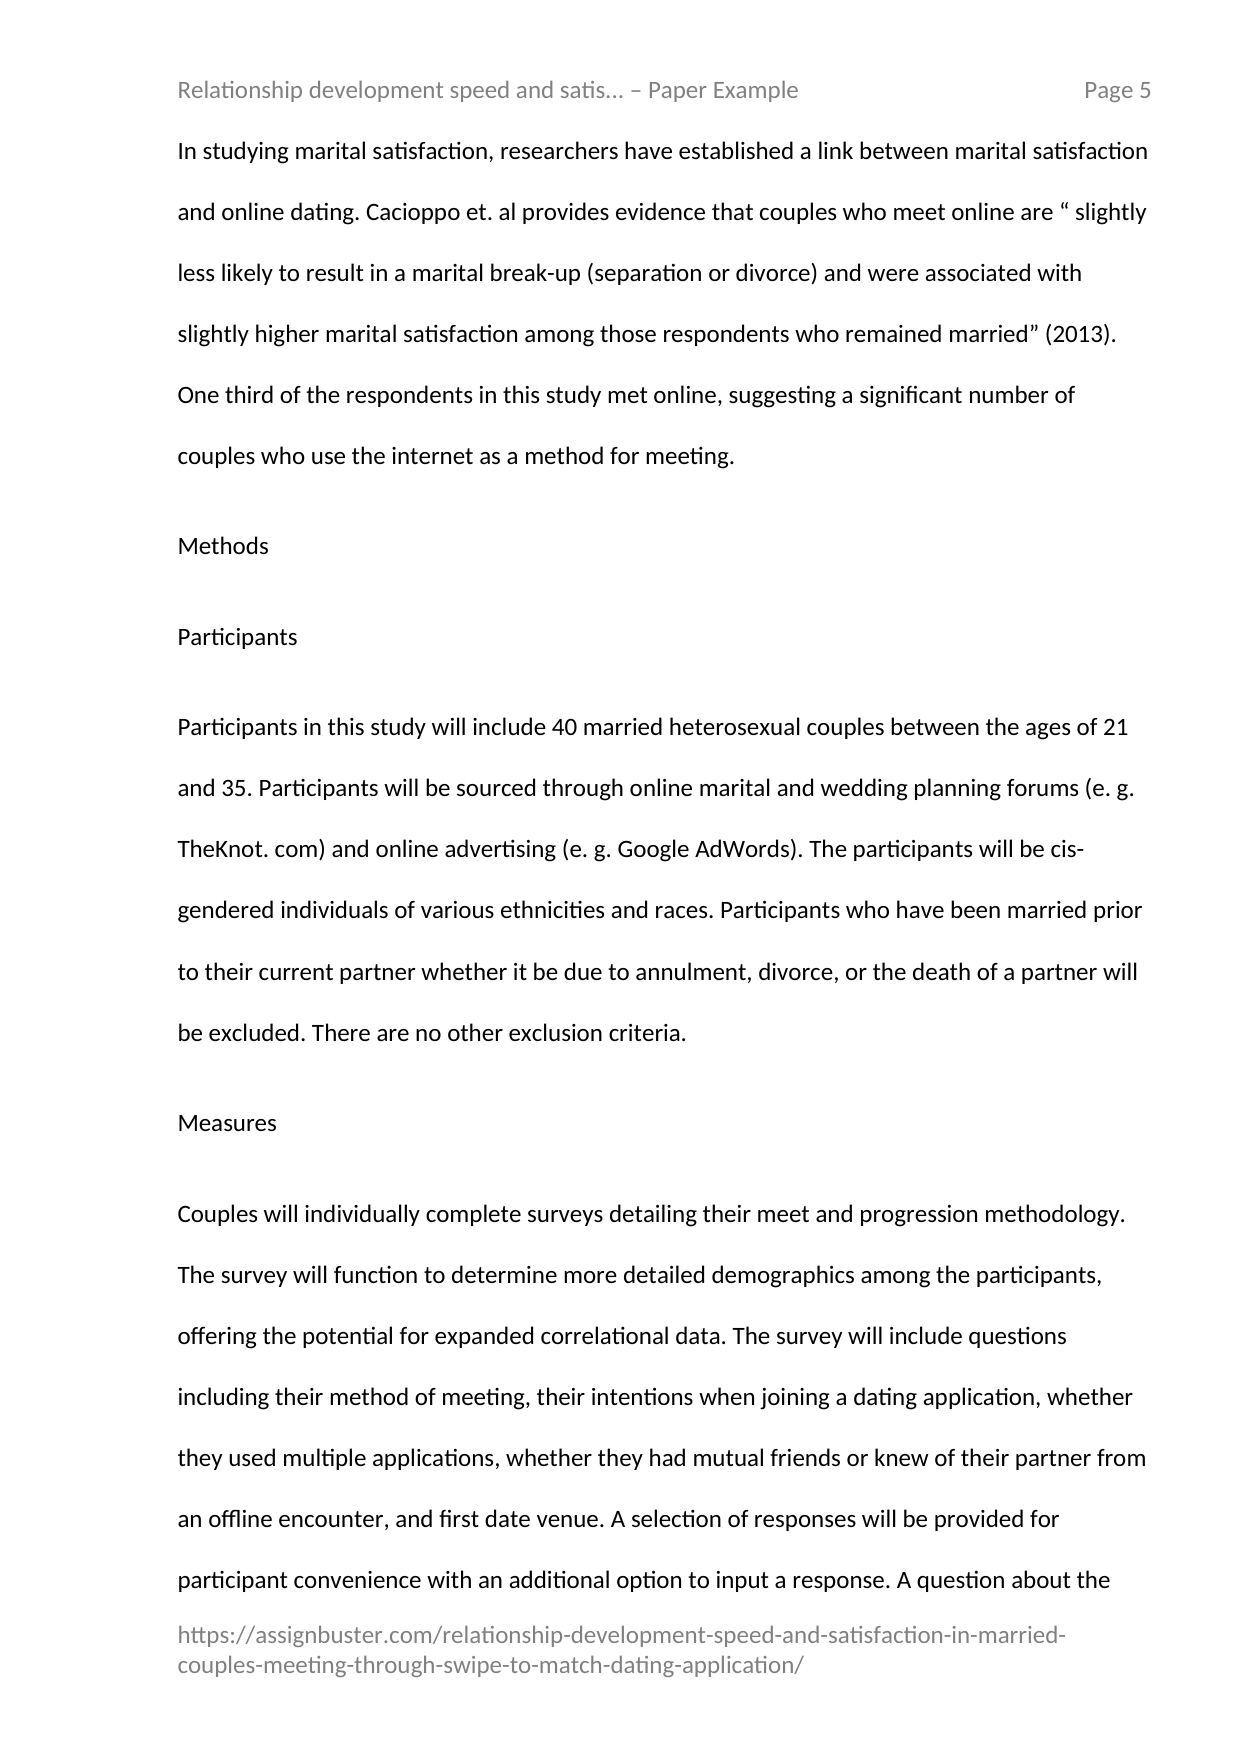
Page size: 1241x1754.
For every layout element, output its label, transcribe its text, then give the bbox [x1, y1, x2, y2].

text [177, 1198, 1152, 1594]
text Participants [177, 621, 1152, 652]
text Methods [177, 531, 1152, 561]
text Measures [177, 1107, 1152, 1138]
text In studying marital satisfaction, researchers have established a link between marital satisfaction and online dating. Cacioppo et. al provides evidence that couples who meet online are “ slightly less likely to result in a marital break-up (separation or divorce) and were associated with slightly higher marital satisfaction among those respondents who remained married” (2013). One third of the respondents in this study met online, suggesting a significant number of couples who use the internet as a method for meeting. [177, 135, 1152, 471]
text Participants in this study will include 40 married heterosexual couples between the ages of 21 and 35. Participants will be sourced through online marital and wedding planning forums (e. g. TheKnot. com) and online advertising (e. g. Google AdWords). The participants will be cis-gendered individuals of various ethnicities and races. Participants who have been married prior to their current partner whether it be due to annulment, divorce, or the death of a partner will be excluded. There are no other exclusion criteria. [177, 712, 1152, 1047]
